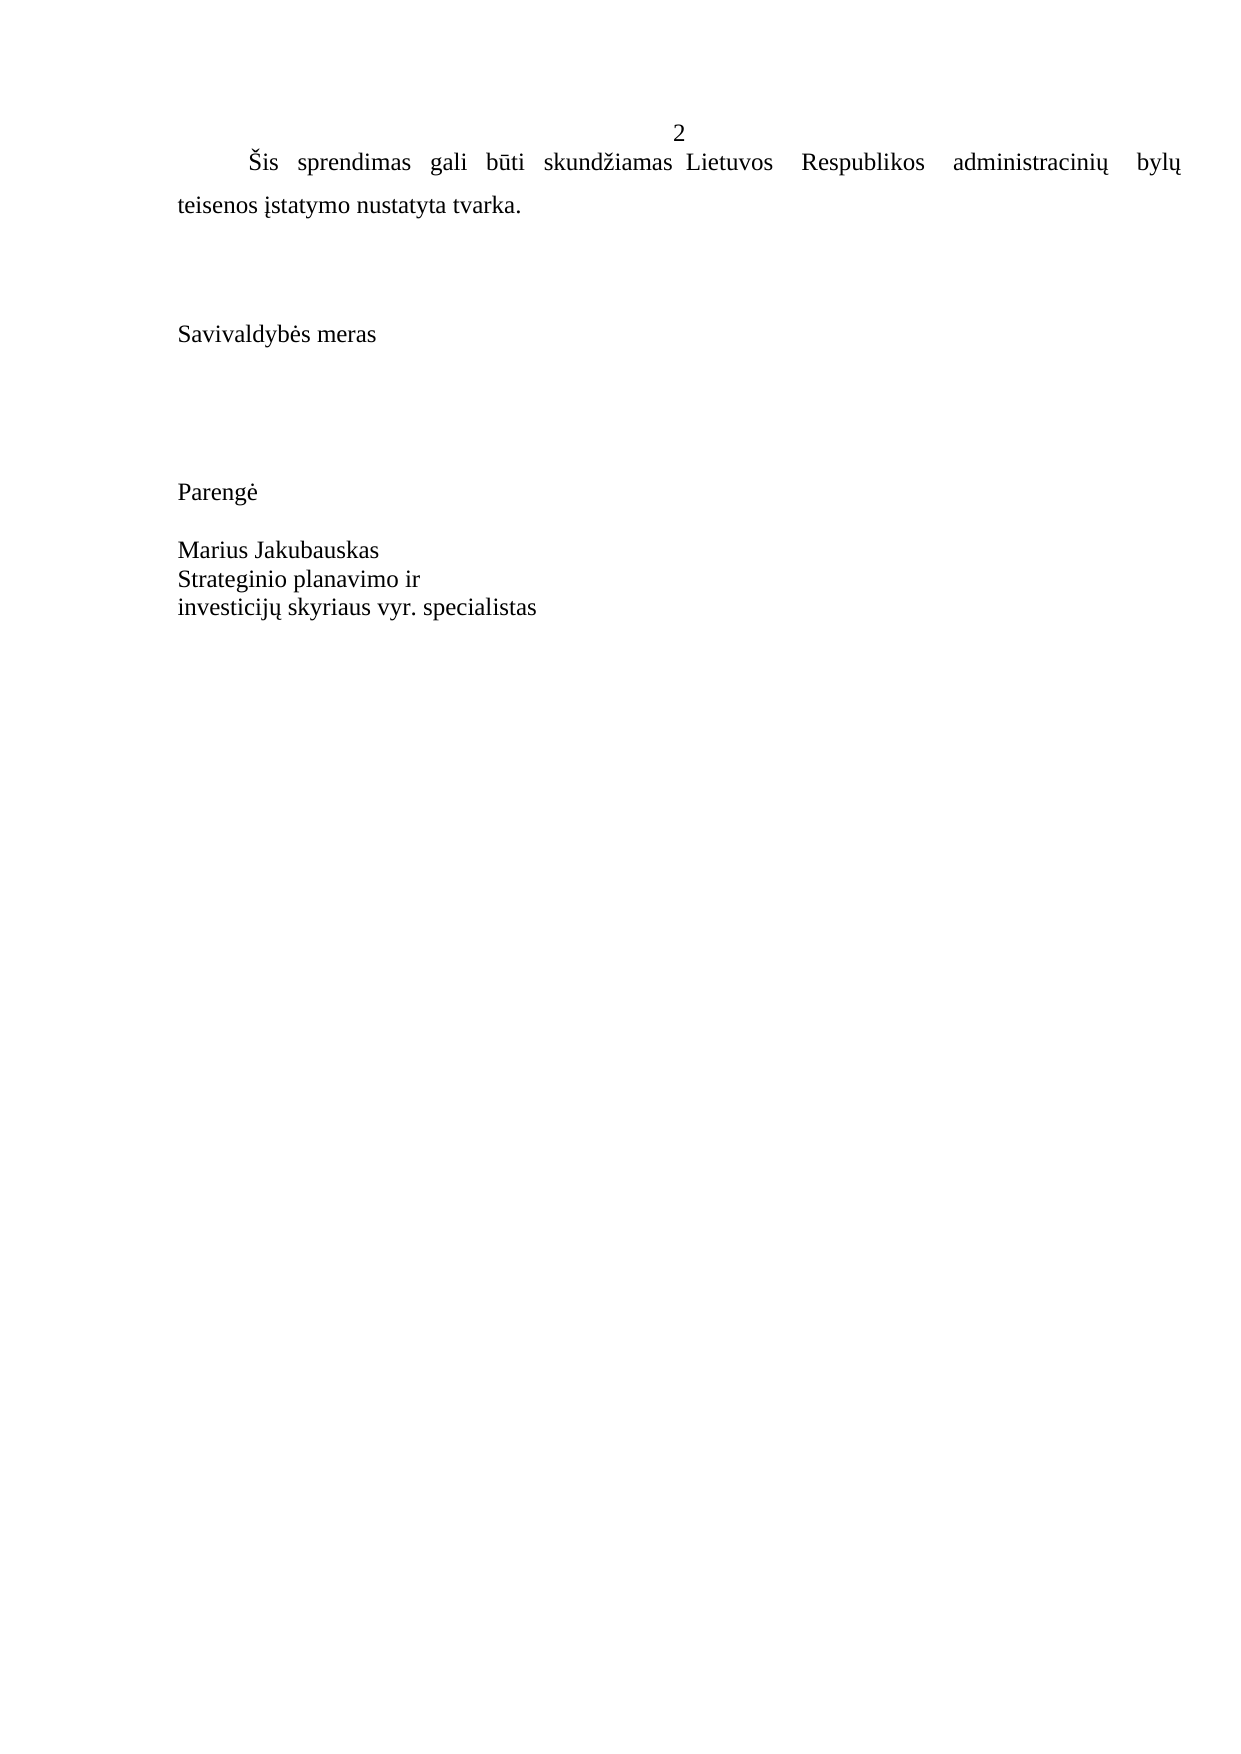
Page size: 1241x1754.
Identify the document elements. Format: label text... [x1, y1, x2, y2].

text Marius Jakubauskas [177, 535, 1181, 564]
text Šis sprendimas gali būti skundžiamas Lietuvos Respublikos administracinių bylų teisenos įstatymo nustatyta tvarka. [177, 147, 1181, 219]
text Parengė [177, 477, 1181, 506]
text investicijų skyriaus vyr. specialistas [177, 592, 1181, 621]
text Savivaldybės meras [177, 319, 1181, 348]
text Strateginio planavimo ir [177, 564, 1181, 592]
